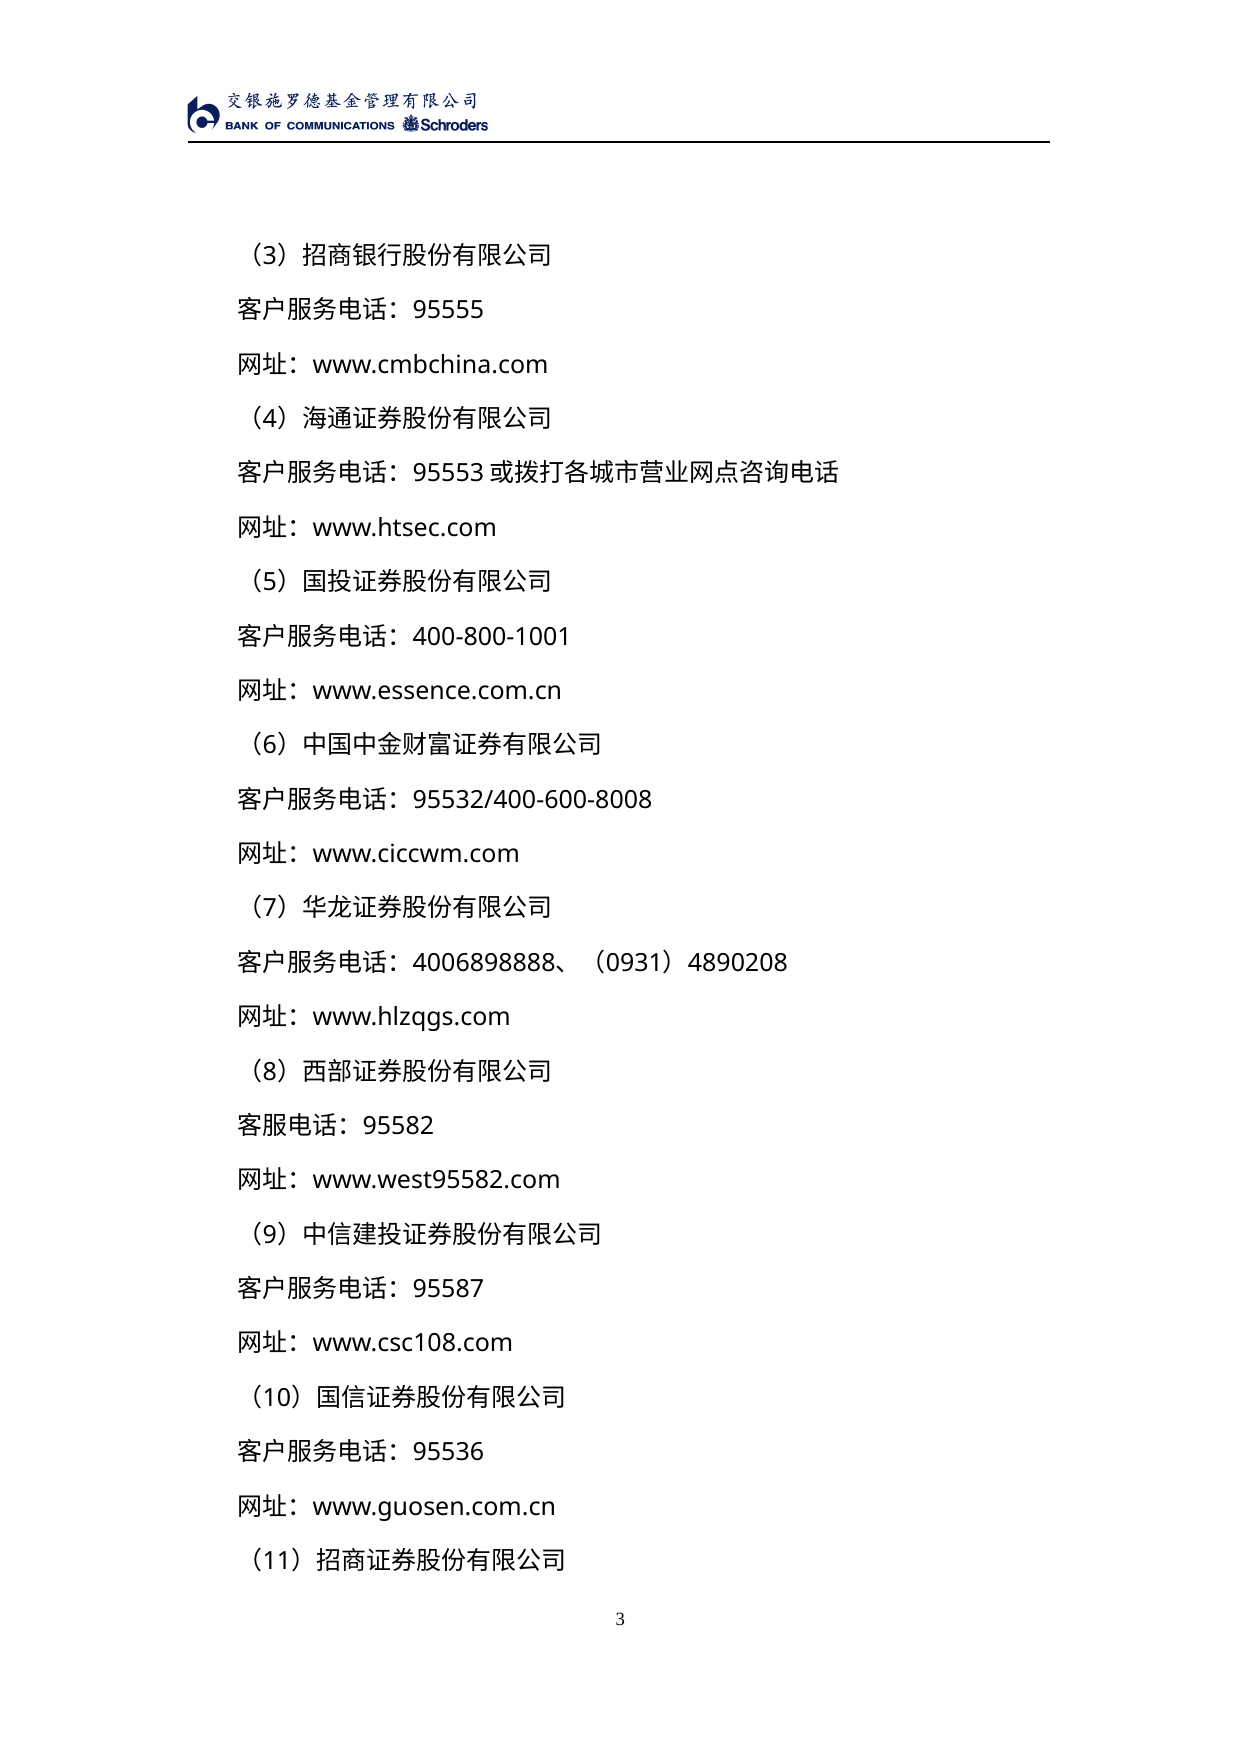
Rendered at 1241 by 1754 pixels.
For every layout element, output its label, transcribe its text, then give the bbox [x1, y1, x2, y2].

text （5）国投证券股份有限公司 [187, 562, 1053, 598]
text 网址：www.guosen.com.cn [187, 1486, 1053, 1522]
text （4）海通证券股份有限公司 [187, 398, 1053, 435]
picture [187, 93, 488, 133]
text 网址：www.west95582.com [187, 1160, 1053, 1196]
text （8）西部证券股份有限公司 [187, 1051, 1053, 1087]
text 网址：www.ciccwm.com [187, 833, 1053, 870]
text 网址：www.cmbchina.com [187, 344, 1053, 380]
text 客户服务电话：4006898888、（0931）4890208 [187, 942, 1053, 978]
text （9）中信建投证券股份有限公司 [187, 1214, 1053, 1250]
text 客户服务电话：95553或拨打各城市营业网点咨询电话 [187, 453, 1053, 489]
text 客户服务电话：95555 [187, 290, 1053, 326]
text 客户服务电话：400-800-1001 [187, 616, 1053, 652]
text （3）招商银行股份有限公司 [187, 235, 1053, 272]
text 客服电话：95582 [187, 1105, 1053, 1142]
text （6）中国中金财富证券有限公司 [187, 725, 1053, 761]
text 网址：www.essence.com.cn [187, 670, 1053, 707]
text （7）华龙证券股份有限公司 [187, 888, 1053, 924]
text 网址：www.csc108.com [187, 1323, 1053, 1359]
text （10）国信证券股份有限公司 [187, 1377, 1053, 1413]
text 网址：www.htsec.com [187, 507, 1053, 543]
text 客户服务电话：95532/400-600-8008 [187, 779, 1053, 815]
text 网址：www.hlzqgs.com [187, 997, 1053, 1033]
text 客户服务电话：95587 [187, 1268, 1053, 1305]
text 客户服务电话：95536 [187, 1432, 1053, 1468]
text （11）招商证券股份有限公司 [187, 1540, 1053, 1577]
